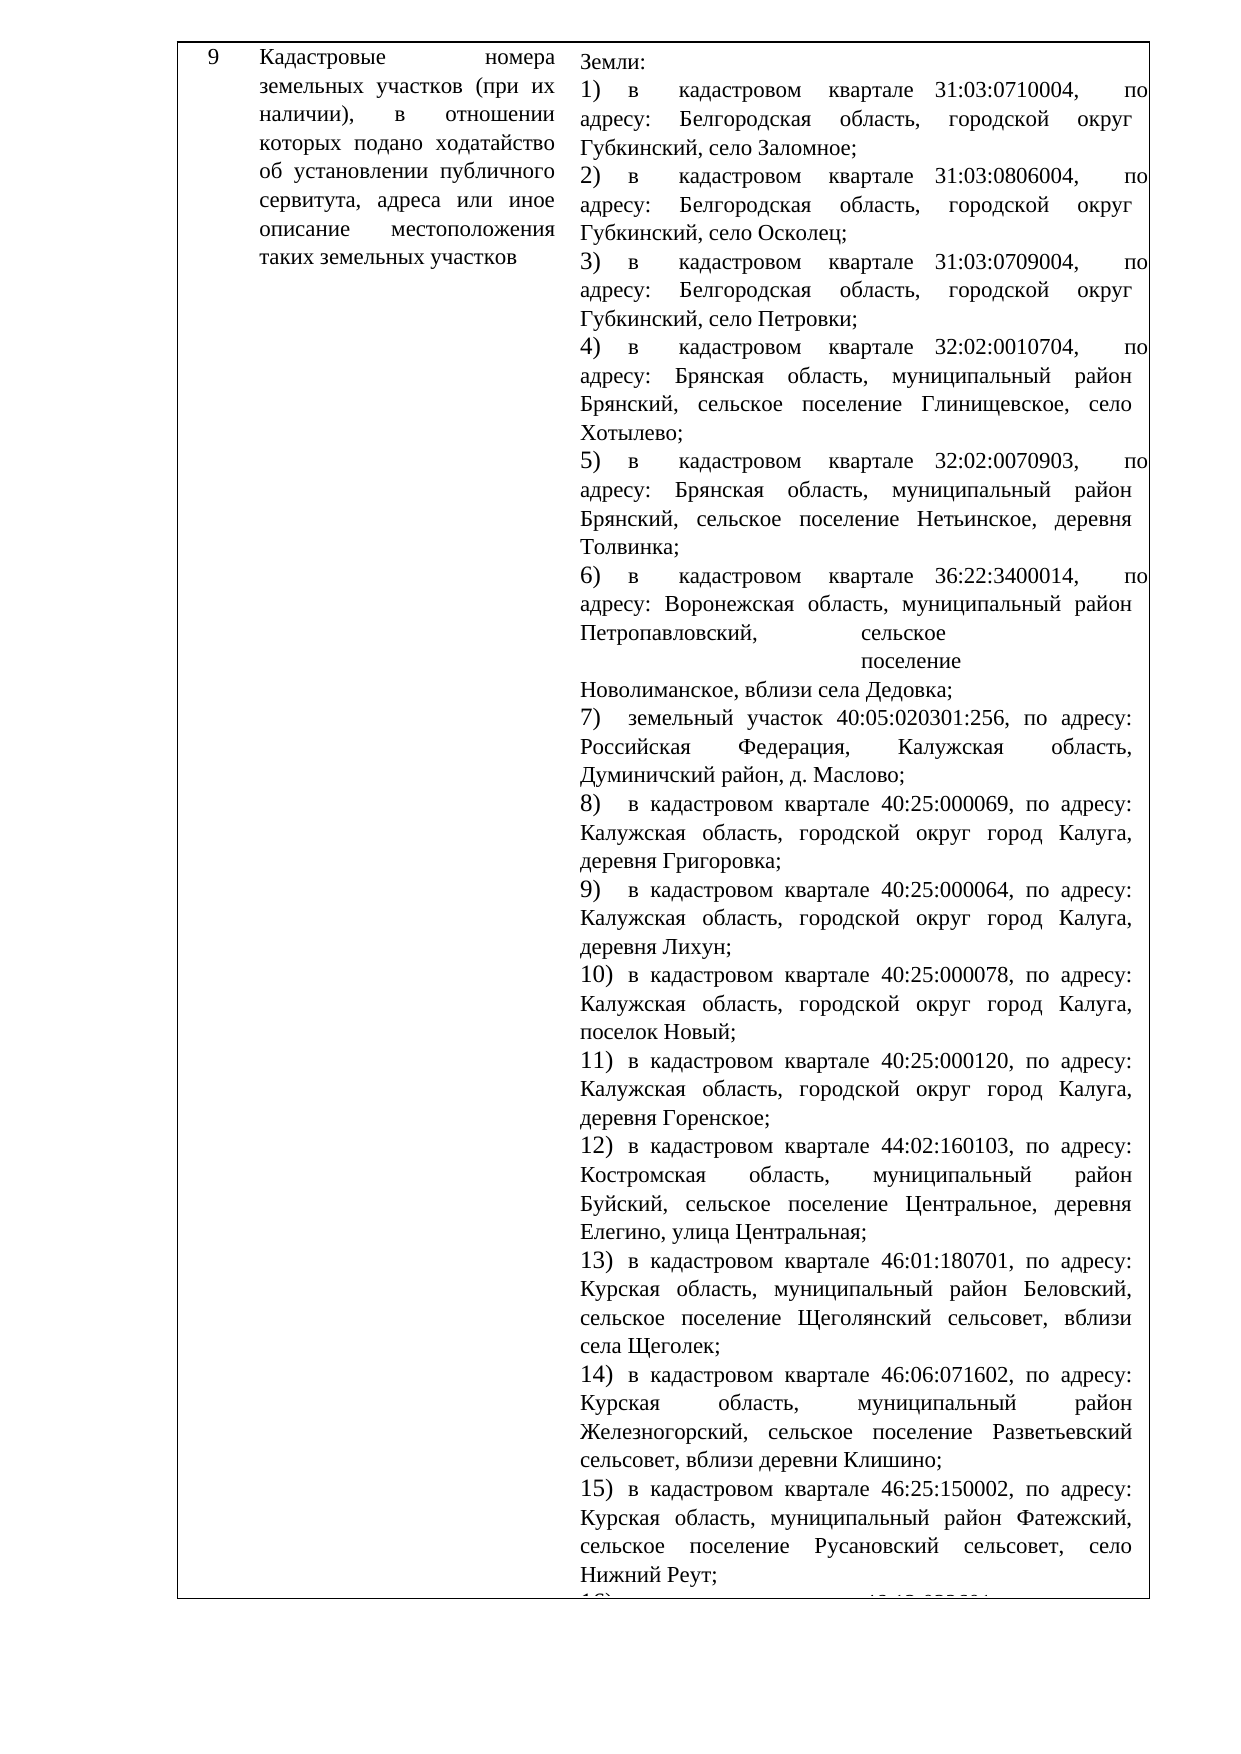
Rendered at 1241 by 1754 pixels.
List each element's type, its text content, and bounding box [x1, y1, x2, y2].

text адресу: Белгородская область, городской округ Губкинский, село Осколец; [571, 189, 1141, 246]
list в кадастровом квартале 31:03:0806004, по [571, 161, 1141, 189]
list в кадастровом квартале 40:25:000069, по адресу: Калужская область, городской округ город Калуга, деревня Григоровка; [571, 789, 1141, 874]
text Кадастровые номера земельных участков (при их наличии), в отношении которых подано ходатайство об установлении публичного сервитута, адреса или иное описание местоположения таких земельных участков [259, 43, 555, 270]
text Земли: [571, 44, 1141, 75]
text адресу: Брянская область, муниципальный район Брянский, сельское поселение Глинищевское, село Хотылево; [571, 361, 1141, 446]
list земельный участок 40:05:020301:256, по адресу: Российская Федерация, Калужская область, Думиничский район, д. Маслово; [571, 703, 1141, 789]
list в кадастровом квартале 31:03:0710004, по [571, 75, 1141, 104]
text адресу: Белгородская область, городской округ Губкинский, село Заломное; [571, 104, 1141, 161]
list в кадастровом квартале 40:25:000064, по адресу: Калужская область, городской округ город Калуга, деревня Лихун; [571, 874, 1141, 960]
text адресу: Белгородская область, городской округ Губкинский, село Петровки; [571, 275, 1141, 332]
list в кадастровом квартале 44:02:160103, по адресу: Костромская область, муниципальный район Буйский, сельское поселение Центральное, деревня Елегино, улица Центральная; [571, 1131, 1141, 1245]
list в кадастровом квартале 46:25:150002, по адресу: Курская область, муниципальный район Фатежский, сельское поселение Русановский сельсовет, село Нижний Реут; [571, 1474, 1141, 1588]
list в кадастровом квартале 31:03:0709004, по [571, 246, 1141, 275]
list в кадастровом квартале 40:25:000078, по адресу: Калужская область, городской округ город Калуга, поселок Новый; [571, 960, 1141, 1046]
list в кадастровом квартале 46:01:180701, по адресу: Курская область, муниципальный район Беловский, сельское поселение Щеголянский сельсовет, вблизи села Щеголек; [571, 1245, 1141, 1359]
list в кадастровом квартале 36:22:3400014, по [571, 560, 1141, 589]
list в кадастровом квартале 40:25:000120, по адресу: Калужская область, городской округ город Калуга, деревня Горенское; [571, 1046, 1141, 1131]
list в кадастровом квартале 32:02:0070903, по [571, 446, 1141, 475]
list в кадастровом квартале 32:02:0010704, по [571, 332, 1141, 361]
text адресу: Воронежская область, муниципальный район Петропавловский, сельское поселение [571, 589, 1141, 674]
text Новолиманское, вблизи села Дедовка; [571, 674, 1141, 703]
text адресу: Брянская область, муниципальный район Брянский, сельское поселение Нетьинское, деревня Толвинка; [571, 475, 1141, 560]
list в кадастровом квартале 46:06:071602, по адресу: Курская область, муниципальный район Железногорский, сельское поселение Разветьевский сельсовет, вблизи деревни Клишино; [571, 1359, 1141, 1474]
